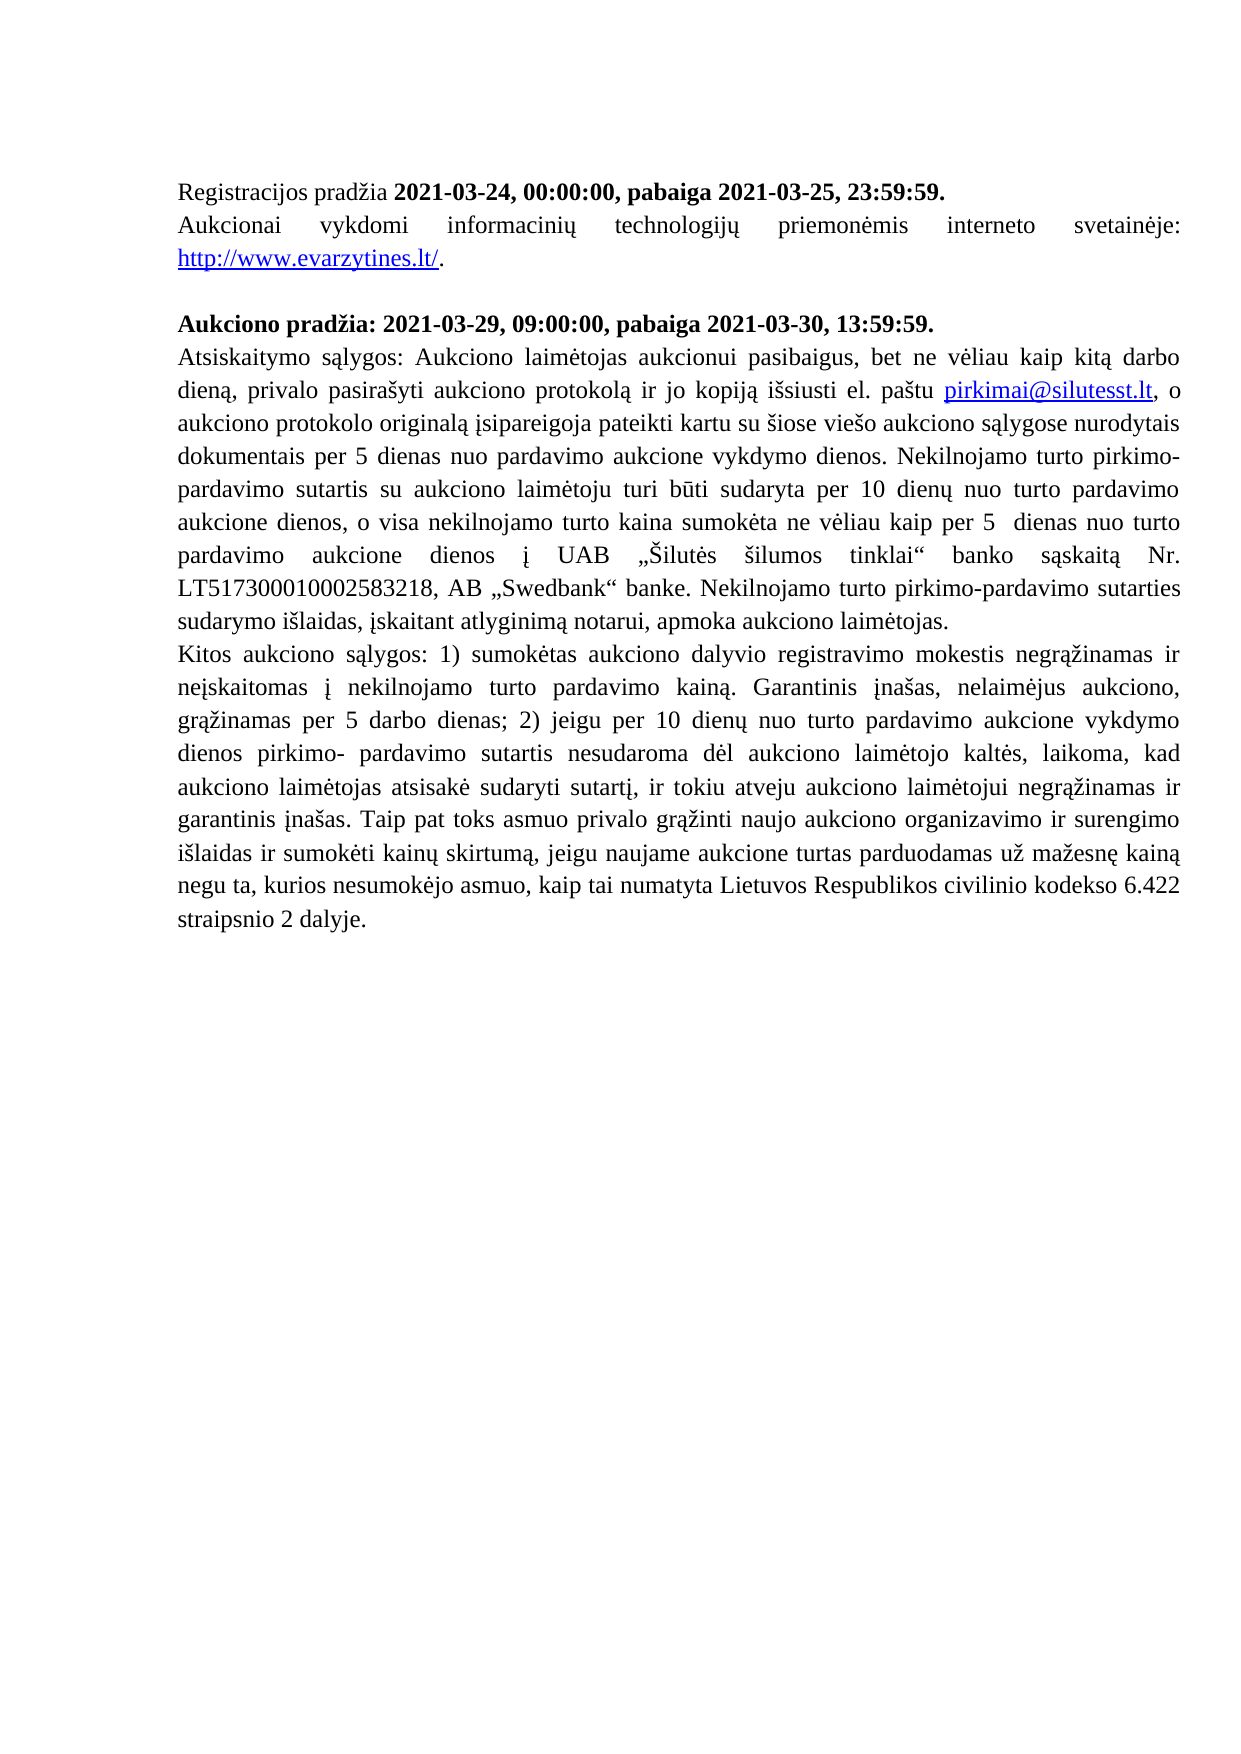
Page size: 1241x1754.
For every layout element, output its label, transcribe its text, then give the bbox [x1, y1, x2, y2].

list Kitos aukciono sąlygos: 1) sumokėtas aukciono dalyvio registravimo mokestis negrąžinamas ir neįskaitomas į nekilnojamo turto pardavimo kainą. Garantinis įnašas, nelaimėjus aukciono, grąžinamas per 5 darbo dienas; 2) jeigu per 10 dienų nuo turto pardavimo aukcione vykdymo dienos pirkimo- pardavimo sutartis nesudaroma dėl aukciono laimėtojo kaltės, laikoma, kad aukciono laimėtojas atsisakė sudaryti sutartį, ir tokiu atveju aukciono laimėtojui negrąžinamas ir garantinis įnašas. Taip pat toks asmuo privalo grąžinti naujo aukciono organizavimo ir surengimo išlaidas ir sumokėti kainų skirtumą, jeigu naujame aukcione turtas parduodamas už mažesnę kainą negu ta, kurios nesumokėjo asmuo, kaip tai numatyta Lietuvos Respublikos civilinio kodekso 6.422 straipsnio 2 dalyje. [177, 639, 1181, 932]
list Atsiskaitymo sąlygos: Aukciono laimėtojas aukcionui pasibaigus, bet ne vėliau kaip kitą darbo dieną, privalo pasirašyti aukciono protokolą ir jo kopiją išsiusti el. paštu pirkimai@silutesst.lt, o aukciono protokolo originalą įsipareigoja pateikti kartu su šiose viešo aukciono sąlygose nurodytais dokumentais per 5 dienas nuo pardavimo aukcione vykdymo dienos. Nekilnojamo turto pirkimo-pardavimo sutartis su aukciono laimėtoju turi būti sudaryta per 10 dienų nuo turto pardavimo aukcione dienos, o visa nekilnojamo turto kaina sumokėta ne vėliau kaip per 5 dienas nuo turto pardavimo aukcione dienos į UAB „Šilutės šilumos tinklai“ banko sąskaitą Nr. LT517300010002583218, AB „Swedbank“ banke. Nekilnojamo turto pirkimo-pardavimo sutarties sudarymo išlaidas, įskaitant atlyginimą notarui, apmoka aukciono laimėtojas. [177, 342, 1181, 635]
list Registracijos pradžia 2021-03-24, 00:00:00, pabaiga 2021-03-25, 23:59:59. [177, 177, 1181, 206]
list Aukcionai vykdomi informacinių technologijų priemonėmis interneto svetainėje: http://www.evarzytines.lt/. [177, 210, 1181, 272]
list Aukciono pradžia: 2021-03-29, 09:00:00, pabaiga 2021-03-30, 13:59:59. [177, 309, 1181, 338]
